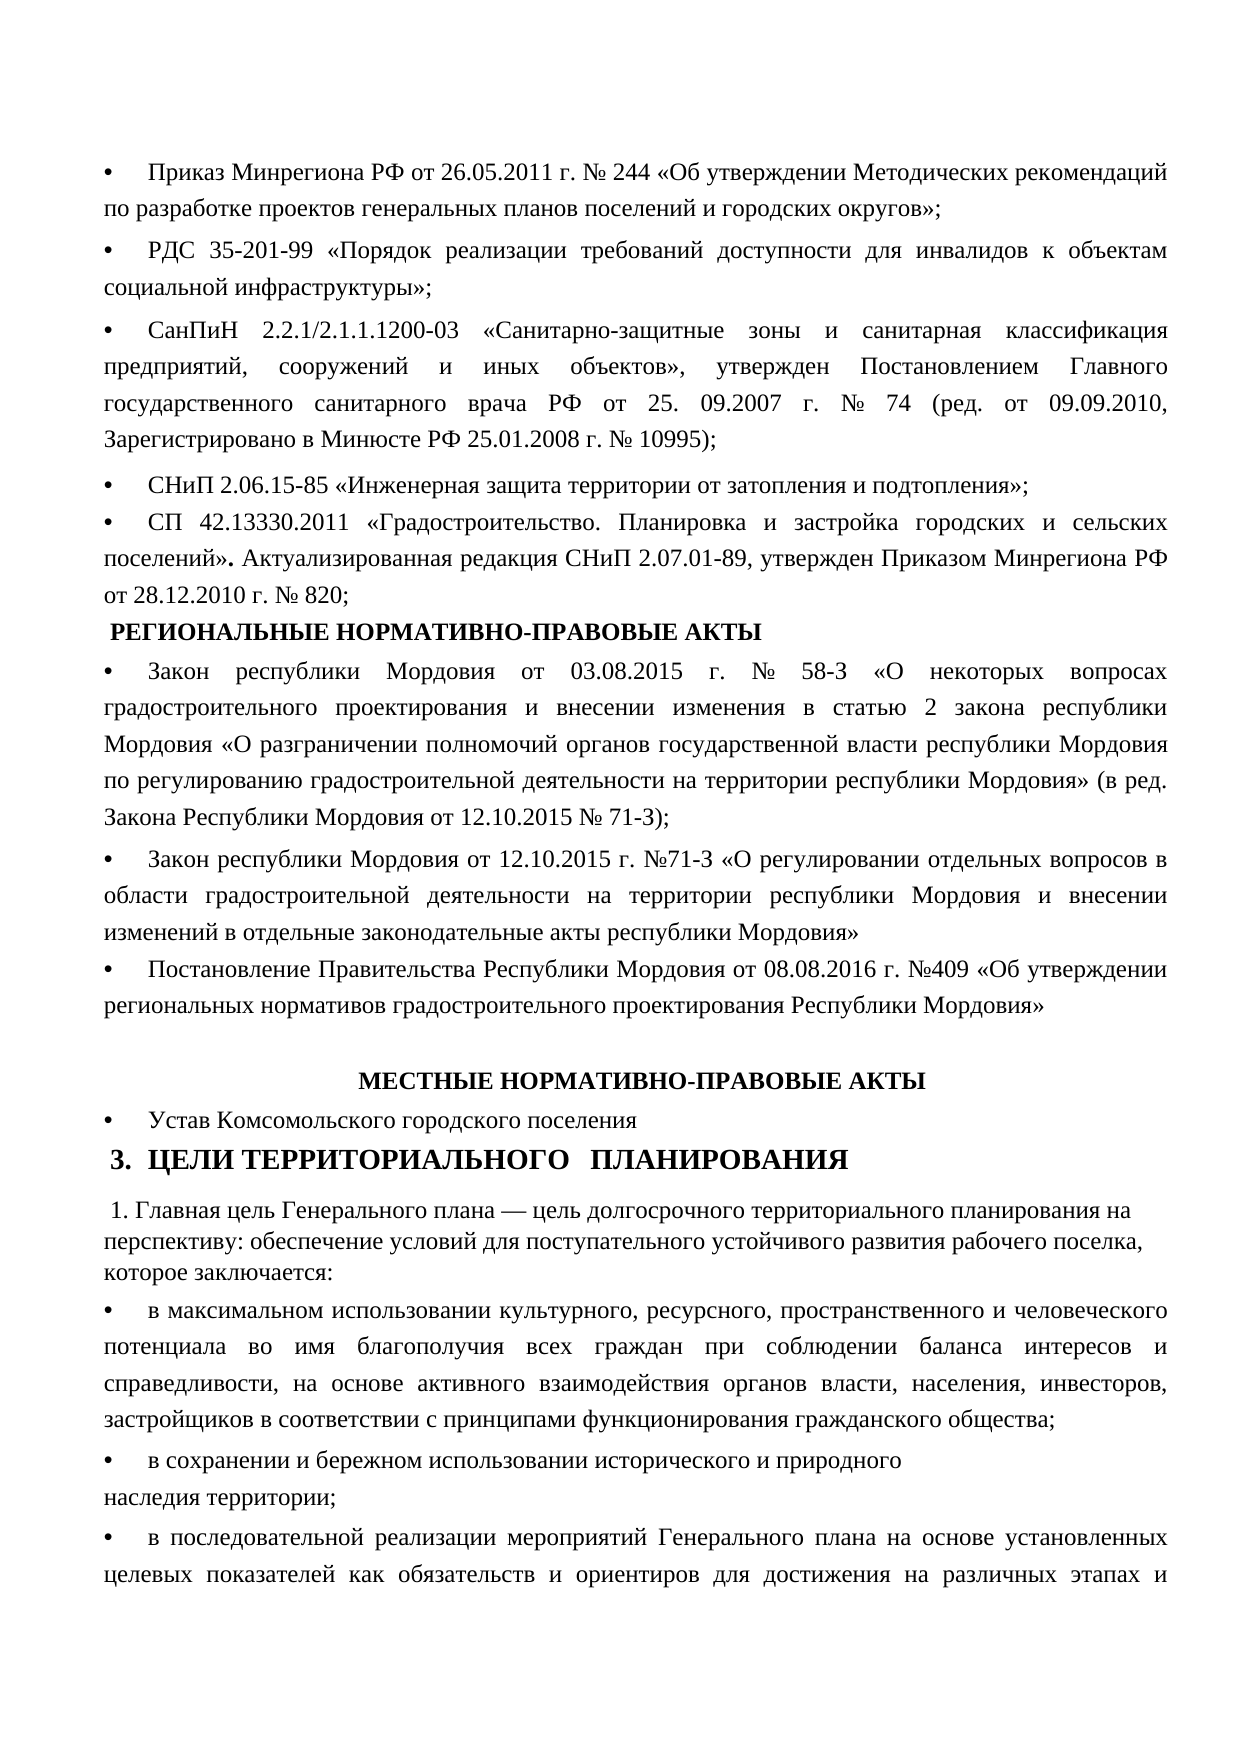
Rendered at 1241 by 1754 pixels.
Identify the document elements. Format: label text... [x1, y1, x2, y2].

list РДС 35-201-99 «Порядок реализации требований доступности для инвалидов к объектам социальной инфраструктуры»; [103, 235, 1169, 301]
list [103, 1522, 1169, 1587]
list Устав Комсомольского городского поселения [103, 1105, 1169, 1134]
text 1. Главная цель Генерального плана — цель долгосрочного территориального планирования на перспективу: обеспечение условий для поступательного устойчивого развития рабочего поселка, которое заключается: [103, 1195, 1181, 1286]
list Закон республики Мордовия от 03.08.2015 г. № 58-З «О некоторых вопросах градостроительного проектирования и внесении изменения в статью 2 закона республики Мордовия «О разграничении полномочий органов государственной власти республики Мордовия по регулированию градостроительной деятельности на территории республики Мордовия» (в ред. Закона Республики Мордовия от 12.10.2015 № 71-З); [103, 656, 1169, 830]
list Постановление Правительства Республики Мордовия от 08.08.2016 г. №409 «Об утверждении региональных нормативов градостроительного проектирования Республики Мордовия» [103, 954, 1169, 1019]
text МЕСТНЫЕ НОРМАТИВНО-ПРАВОВЫЕ АКТЫ [103, 1066, 1181, 1095]
list в сохранении и бережном использовании исторического и природного [103, 1444, 1169, 1473]
list Приказ Минрегиона РФ от 26.05.2011 г. № 244 «Об утверждении Методических рекомендаций по разработке проектов генеральных планов поселений и городских округов»; [103, 157, 1169, 222]
list в максимальном использовании культурного, ресурсного, пространственного и человеческого потенциала во имя благополучия всех граждан при соблюдении баланса интересов и справедливости, на основе активного взаимодействия органов власти, населения, инвесторов, застройщиков в соответствии с принципами функционирования гражданского общества; [103, 1295, 1169, 1433]
text наследия территории; [103, 1482, 1181, 1510]
list Закон республики Мордовия от 12.10.2015 г. №71-З «О регулировании отдельных вопросов в области градостроительной деятельности на территории республики Мордовия и внесении изменений в отдельные законодательные акты республики Мордовия» [103, 844, 1169, 946]
list СанПиН 2.2.1/2.1.1.1200-03 «Санитарно-защитные зоны и санитарная классификация предприятий, сооружений и иных объектов», утвержден Постановлением Главного государственного санитарного врача РФ от 25. . № 74 (ред. от 09.09.2010, Зарегистрировано в Минюсте РФ 25.01.2008 г. № 10995); [103, 315, 1169, 453]
list СНиП 2.06.15-85 «Инженерная защита территории от затопления и подтопления»; [103, 470, 1169, 499]
text РЕГИОНАЛЬНЫЕ НОРМАТИВНО-ПРАВОВЫЕ АКТЫ [103, 617, 1181, 646]
text 3. ЦЕЛИ ТЕРРИТОРИАЛЬНОГО ПЛАНИРОВАНИЯ [103, 1142, 1181, 1176]
list СП 42.13330.2011 «Градостроительство. Планировка и застройка городских и сельских поселений». Актуализированная редакция СНиП 2.07.01-89, утвержден Приказом Минрегиона РФ от 28.12.2010 г. № 820; [103, 507, 1169, 609]
